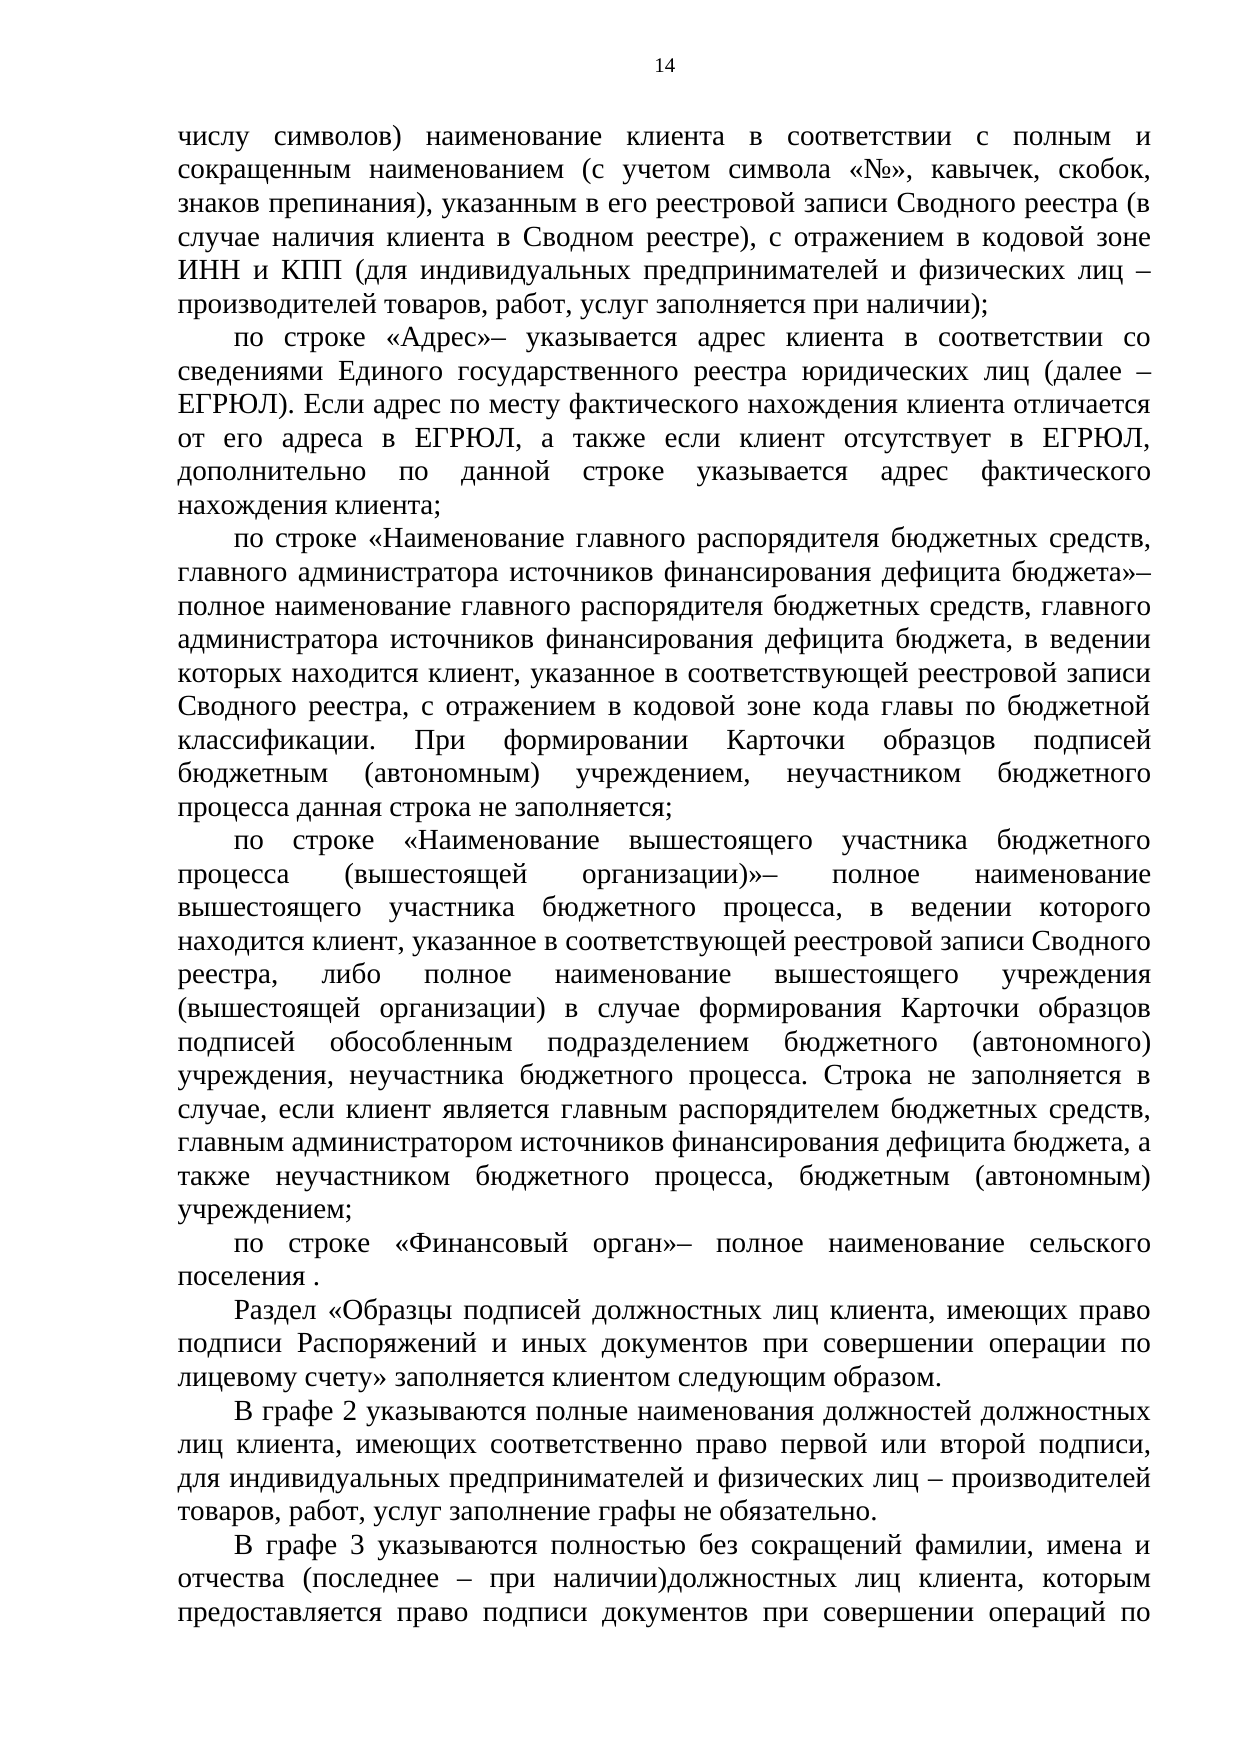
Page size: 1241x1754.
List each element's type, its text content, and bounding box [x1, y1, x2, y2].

text Раздел «Образцы подписей должностных лиц клиента, имеющих право подписи Распоряжений и иных документов при совершении операции по лицевому счету» заполняется клиентом следующим образом. [177, 1292, 1152, 1393]
text по строке «Адрес»– указывается адрес клиента в соответствии со сведениями Единого государственного реестра юридических лиц (далее – ЕГРЮЛ). Если адрес по месту фактического нахождения клиента отличается от его адреса в ЕГРЮЛ, а также если клиент отсутствует в ЕГРЮЛ, дополнительно по данной строке указывается адрес фактического нахождения клиента; [177, 319, 1152, 521]
text по строке «Финансовый орган»– полное наименование сельского поселения . [177, 1225, 1152, 1292]
text В графе 2 указываются полные наименования должностей должностных лиц клиента, имеющих соответственно право первой или второй подписи, для индивидуальных предпринимателей и физических лиц – производителей товаров, работ, услуг заполнение графы не обязательно. [177, 1393, 1152, 1527]
text по строке «Наименование главного распорядителя бюджетных средств, главного администратора источников финансирования дефицита бюджета»– полное наименование главного распорядителя бюджетных средств, главного администратора источников финансирования дефицита бюджета, в ведении которых находится клиент, указанное в соответствующей реестровой записи Сводного реестра, с отражением в кодовой зоне кода главы по бюджетной классификации. При формировании Карточки образцов подписей бюджетным (автономным) учреждением, неучастником бюджетного процесса данная строка не заполняется; [177, 521, 1152, 822]
text по строке «Наименование вышестоящего участника бюджетного процесса (вышестоящей организации)»– полное наименование вышестоящего участника бюджетного процесса, в ведении которого находится клиент, указанное в соответствующей реестровой записи Сводного реестра, либо полное наименование вышестоящего учреждения (вышестоящей организации) в случае формирования Карточки образцов подписей обособленным подразделением бюджетного (автономного) учреждения, неучастника бюджетного процесса. Строка не заполняется в случае, если клиент является главным распорядителем бюджетных средств, главным администратором источников финансирования дефицита бюджета, а также неучастником бюджетного процесса, бюджетным (автономным) учреждением; [177, 822, 1152, 1225]
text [177, 118, 1152, 319]
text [177, 1527, 1152, 1627]
